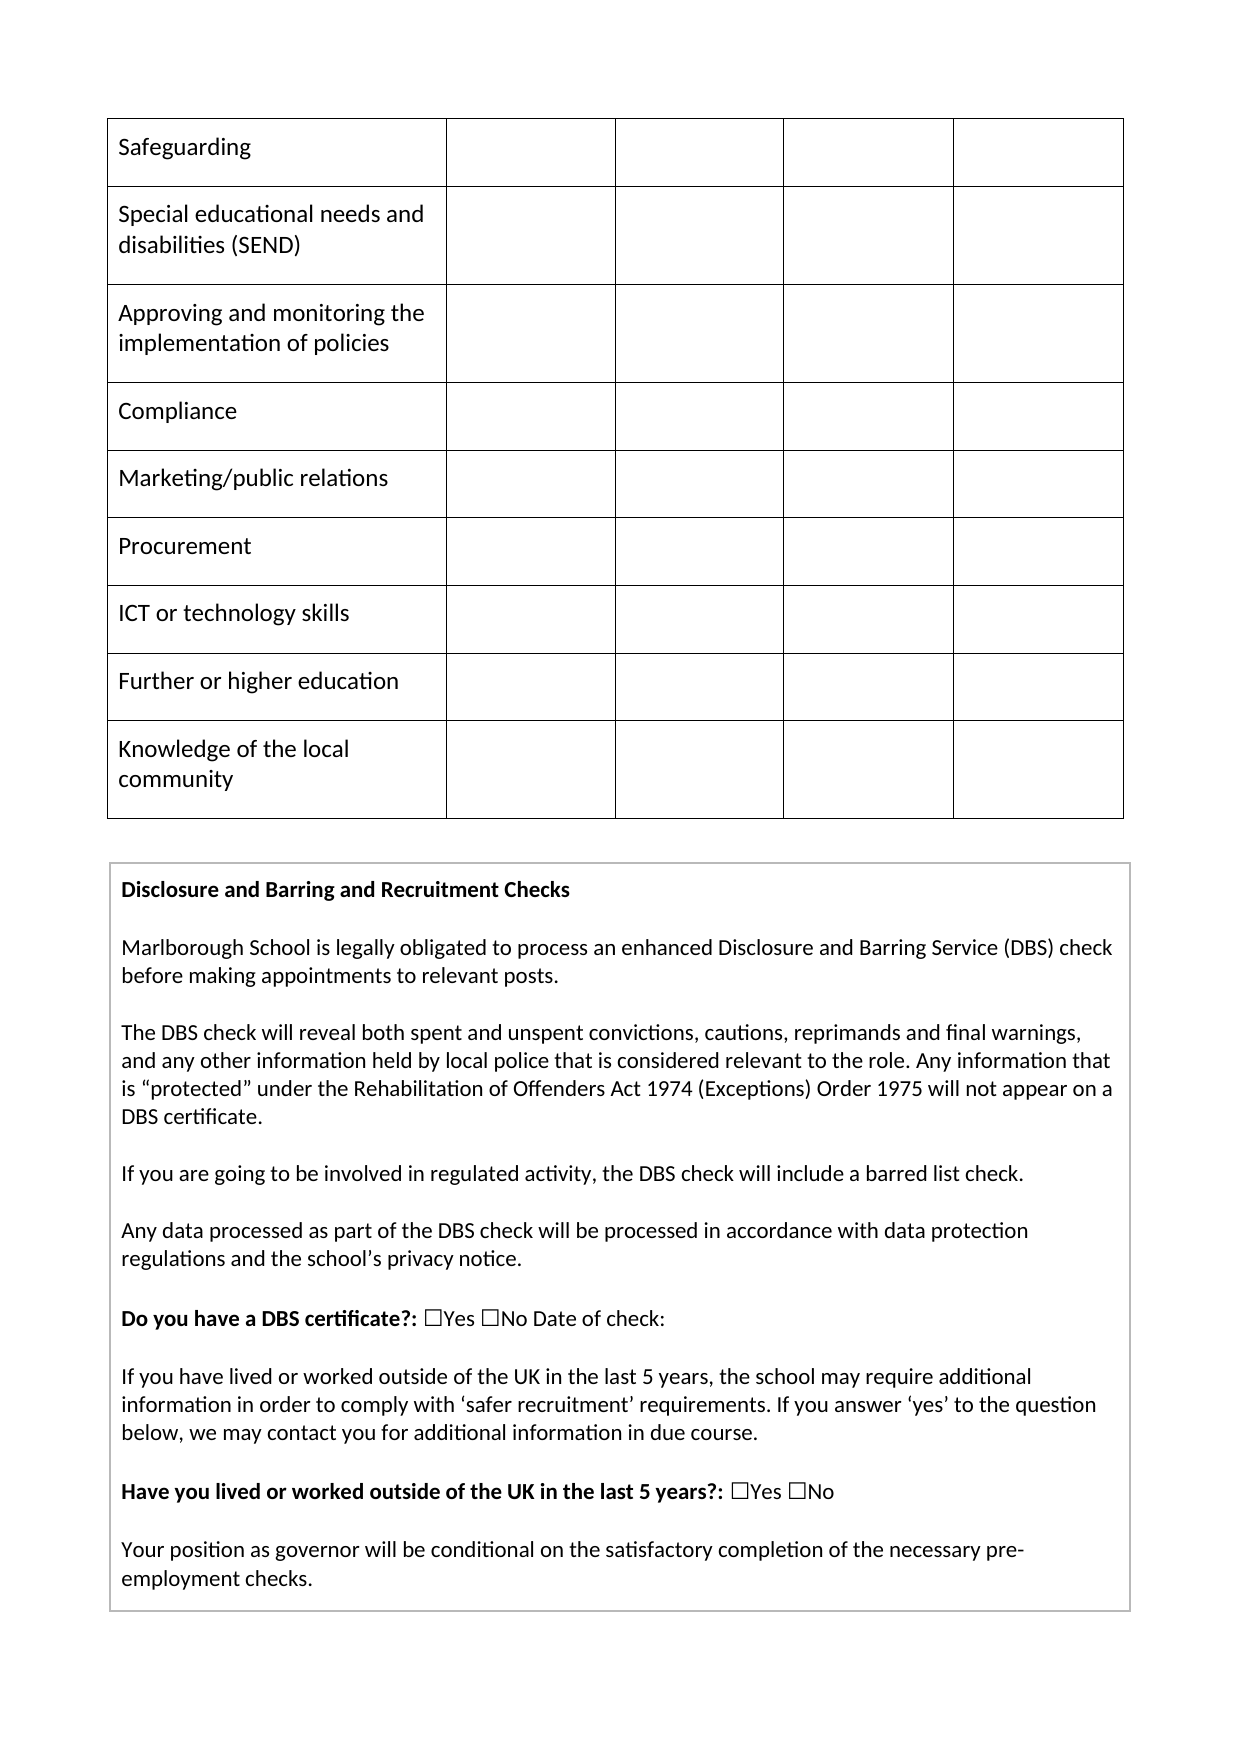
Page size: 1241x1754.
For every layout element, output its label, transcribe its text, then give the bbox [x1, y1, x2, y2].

table_cell Approving and monitoring the implementation of policies [108, 285, 446, 382]
table_cell [784, 586, 953, 652]
table_cell [954, 383, 1123, 449]
table_cell [784, 721, 953, 818]
table_cell [447, 586, 615, 652]
table_cell [784, 518, 953, 585]
table_cell [954, 586, 1123, 652]
table_cell [954, 119, 1123, 186]
table_cell [616, 119, 783, 186]
table_cell Compliance [108, 383, 446, 449]
table_cell Knowledge of the local community [108, 721, 446, 818]
table_cell [954, 721, 1123, 818]
table_cell [447, 285, 615, 382]
table_cell [447, 119, 615, 186]
table_cell [447, 187, 615, 284]
table_cell [616, 451, 783, 517]
table_cell [616, 721, 783, 818]
table_cell [784, 383, 953, 449]
table_cell [447, 654, 615, 720]
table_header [111, 864, 1129, 1610]
table_cell [447, 383, 615, 449]
table_cell Special educational needs and disabilities (SEND) [108, 187, 446, 284]
table_cell Safeguarding [108, 119, 446, 186]
table_cell [784, 119, 953, 186]
table_cell [616, 654, 783, 720]
table_cell [784, 654, 953, 720]
table_cell [954, 654, 1123, 720]
table_cell [616, 187, 783, 284]
table_cell Further or higher education [108, 654, 446, 720]
table_cell [784, 285, 953, 382]
table_cell [616, 586, 783, 652]
table_cell [954, 285, 1123, 382]
table_cell [784, 187, 953, 284]
table_cell [954, 187, 1123, 284]
table_cell ICT or technology skills [108, 586, 446, 652]
table_cell [616, 518, 783, 585]
table_cell Procurement [108, 518, 446, 585]
table_cell Marketing/public relations [108, 451, 446, 517]
table_cell [784, 451, 953, 517]
table_cell [447, 451, 615, 517]
table_cell [447, 721, 615, 818]
table_cell [616, 285, 783, 382]
table_cell [447, 518, 615, 585]
table_cell [954, 451, 1123, 517]
table_cell [616, 383, 783, 449]
table_cell [954, 518, 1123, 585]
